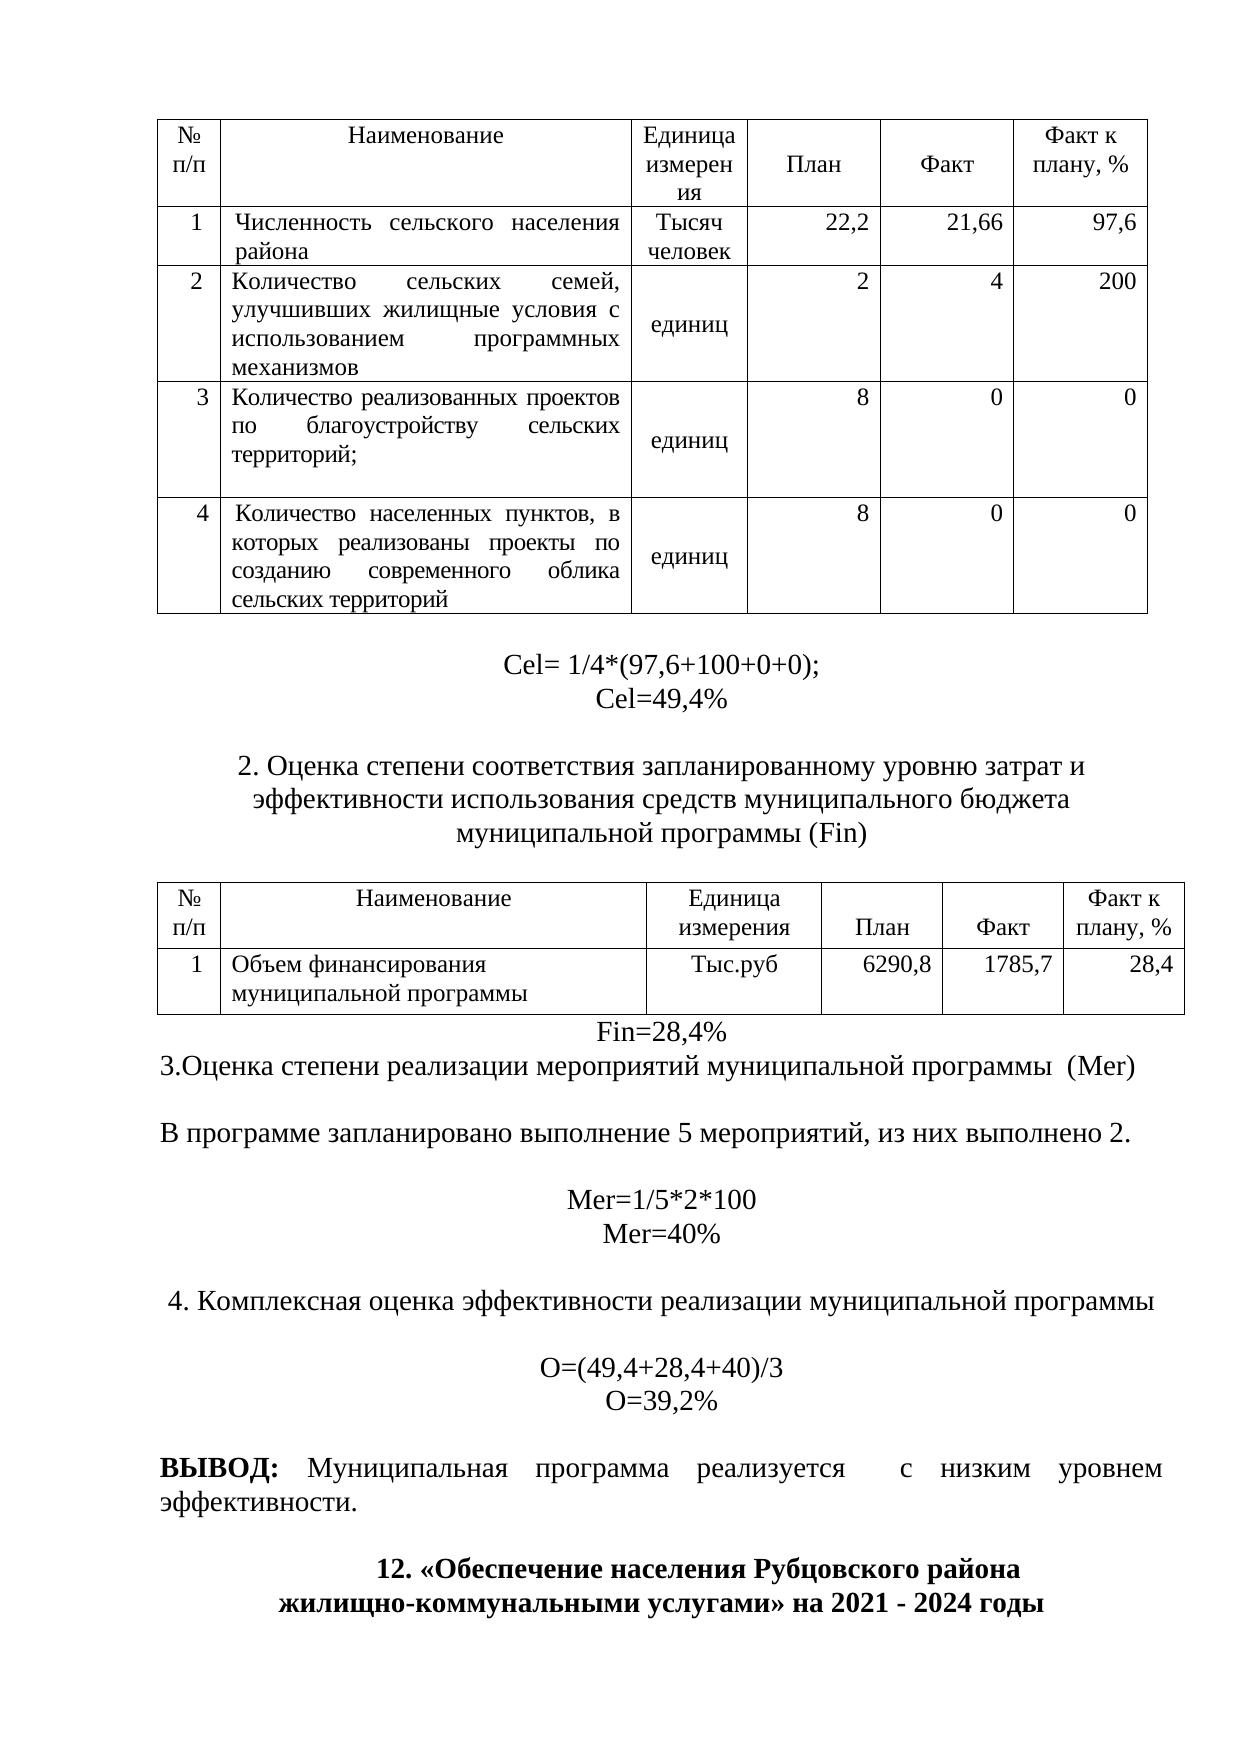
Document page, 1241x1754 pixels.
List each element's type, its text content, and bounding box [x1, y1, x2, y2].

table_cell 28,4 [1064, 949, 1184, 1013]
table_cell Количество реализованных проектов по благоустройству сельских территорий; [221, 382, 631, 497]
table_header Единица измерения [632, 120, 747, 206]
table_cell 1 [158, 949, 220, 1013]
table_header Наименование [221, 883, 646, 948]
text О=39,2% [159, 1383, 1163, 1417]
text О=(49,4+28,4+40)/3 [159, 1350, 1163, 1383]
table_header Единица измерения [647, 883, 821, 948]
text Cel= 1/4*(97,6+100+0+0); [159, 647, 1163, 681]
table_cell единиц [632, 266, 747, 381]
table_cell 8 [748, 498, 880, 613]
text 4. Комплексная оценка эффективности реализации муниципальной программы [159, 1283, 1163, 1316]
text ВЫВОД: Муниципальная программа реализуется с низким уровнем эффективности. [159, 1451, 1163, 1518]
table_cell 6290,8 [822, 949, 942, 1013]
table_cell 1785,7 [943, 949, 1063, 1013]
table_cell 1 [158, 207, 220, 265]
table_cell 8 [748, 382, 880, 497]
text В программе запланировано выполнение 5 мероприятий, из них выполнено 2. [159, 1115, 1163, 1149]
table_header Факт к плану, % [1014, 120, 1147, 206]
text 2. Оценка степени соответствия запланированному уровню затрат и эффективности использования средств муниципального бюджета муниципальной программы (Fin) [159, 748, 1163, 849]
table_cell 0 [1014, 498, 1147, 613]
table_cell 4 [881, 266, 1013, 381]
table_header План [822, 883, 942, 948]
text Mer=40% [159, 1216, 1163, 1249]
table_cell 2 [748, 266, 880, 381]
table_header Факт [881, 120, 1013, 206]
text Cel=49,4% [159, 681, 1163, 714]
table_cell Количество сельских семей, улучшивших жилищные условия с использованием программных механизмов [221, 266, 631, 381]
table_cell Объем финансирования муниципальной программы [221, 949, 646, 1013]
text Fin=28,4% [159, 1015, 1163, 1048]
table_cell 0 [881, 498, 1013, 613]
table_cell Тысяч человек [632, 207, 747, 265]
table_cell единиц [632, 498, 747, 613]
table_header № п/п [158, 883, 220, 948]
table_cell 3 [158, 382, 220, 497]
table_cell единиц [632, 382, 747, 497]
table_header № п/п [158, 120, 220, 206]
text 3.Оценка степени реализации мероприятий муниципальной программы (Mer) [159, 1048, 1163, 1082]
table_cell 22,2 [748, 207, 880, 265]
table_cell Численность сельского населения района [221, 207, 631, 265]
table_cell Тыс.руб [647, 949, 821, 1013]
table_cell 2 [158, 266, 220, 381]
table_cell 0 [1014, 382, 1147, 497]
table_cell Количество населенных пунктов, в которых реализованы проекты по созданию современного облика сельских территорий [221, 498, 631, 613]
text Mer=1/5*2*100 [159, 1182, 1163, 1216]
table_cell 4 [158, 498, 220, 613]
table_header Наименование [221, 120, 631, 206]
table_cell 0 [881, 382, 1013, 497]
text 12. «Обеспечение населения Рубцовского района [159, 1551, 1163, 1585]
table_header План [748, 120, 880, 206]
table_cell 97,6 [1014, 207, 1147, 265]
table_cell 21,66 [881, 207, 1013, 265]
table_header Факт [943, 883, 1063, 948]
table_header Факт к плану, % [1064, 883, 1184, 948]
table_cell 200 [1014, 266, 1147, 381]
text жилищно-коммунальными услугами» на 2021 - 2024 годы [159, 1585, 1163, 1618]
